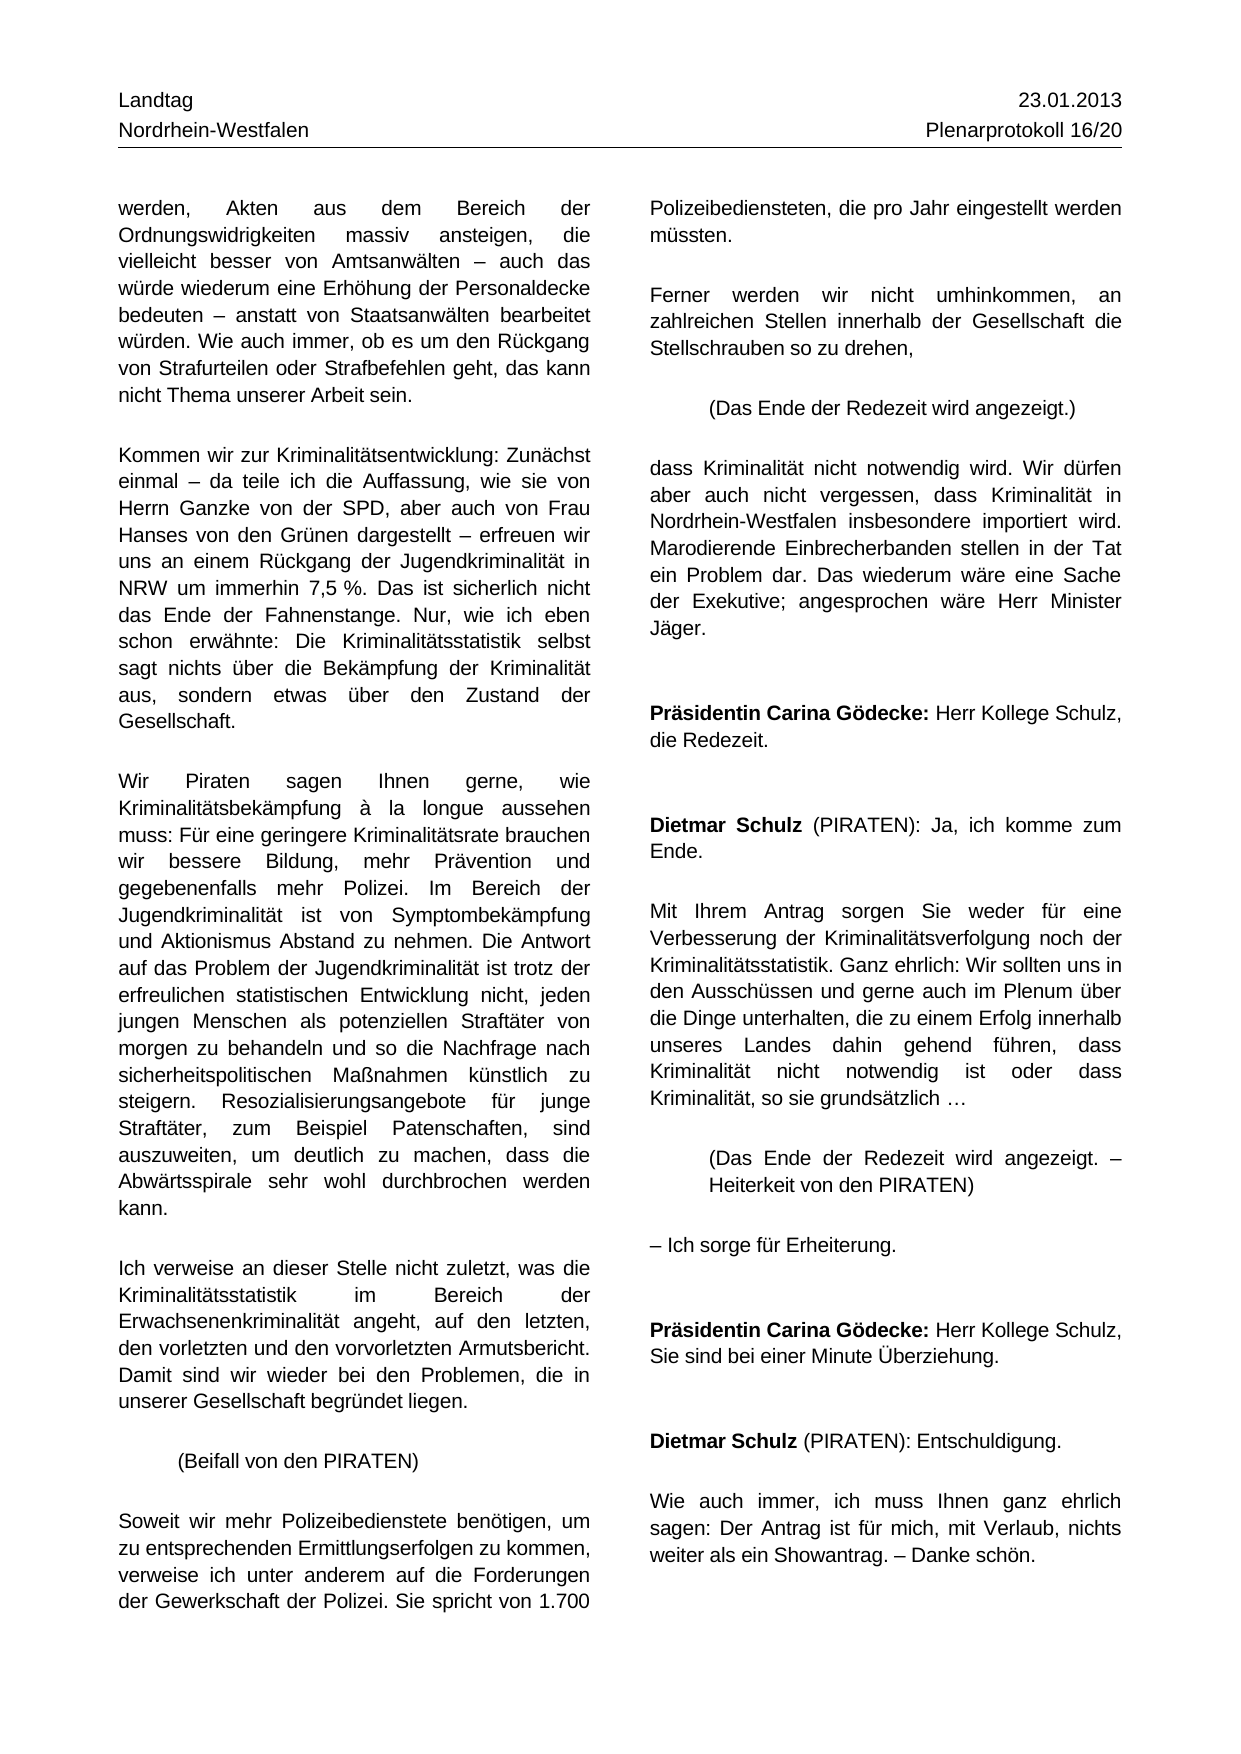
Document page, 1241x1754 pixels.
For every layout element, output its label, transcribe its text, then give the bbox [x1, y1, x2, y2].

text (Das Ende der Redezeit wird angezeigt.) [709, 397, 1122, 420]
text Präsidentin Carina Gödecke: Herr Kollege Schulz, Sie sind bei einer Minute Überziehung. [649, 1318, 1122, 1368]
text Kommen wir zur Kriminalitätsentwicklung: Zunächst einmal – da teile ich die Auffassung, wie sie von Herrn Ganzke von der SPD, aber auch von Frau Hanses von den Grünen dargestellt – erfreuen wir uns an einem Rückgang der Jugendkriminalität in NRW um immerhin 7,5 %. Das ist sicherlich nicht das Ende der Fahnenstange. Nur, wie ich eben schon erwähnte: Die Kriminalitätsstatistik selbst sagt nichts über die Bekämpfung der Kriminalität aus, sondern etwas über den Zustand der Gesellschaft. [118, 443, 591, 733]
text (Beifall von den PIRATEN) [177, 1450, 591, 1473]
text Wir Piraten sagen Ihnen gerne, wie Kriminalitätsbekämpfung à la longue aussehen muss: Für eine geringere Kriminalitätsrate brauchen wir bessere Bildung, mehr Prävention und gegebenenfalls mehr Polizei. Im Bereich der Jugendkriminalität ist von Symptombekämpfung und Aktionismus Abstand zu nehmen. Die Antwort auf das Problem der Jugendkriminalität ist trotz der erfreulichen statistischen Entwicklung nicht, jeden jungen Menschen als potenziellen Straftäter von morgen zu behandeln und so die Nachfrage nach sicherheitspolitischen Maßnahmen künstlich zu steigern. Resozialisierungsangebote für junge Straftäter, zum Beispiel Patenschaften, sind auszuweiten, um deutlich zu machen, dass die Abwärtsspirale sehr wohl durchbrochen werden kann. [118, 770, 591, 1220]
text Soweit wir mehr Polizeibedienstete benötigen, um zu entsprechenden Ermittlungserfolgen zu kommen, verweise ich unter anderem auf die Forderungen der Gewerkschaft der Polizei. Sie spricht von 1.700 Polizeibediensteten, die pro Jahr eingestellt werden müssten. [118, 1510, 591, 1613]
text Dietmar Schulz (PIRATEN): Ja, ich komme zum Ende. [649, 813, 1122, 863]
text Mit Ihrem Antrag sorgen Sie weder für eine Verbesserung der Kriminalitätsverfolgung noch der Kriminalitätsstatistik. Ganz ehrlich: Wir sollten uns in den Ausschüssen und gerne auch im Plenum über die Dinge unterhalten, die zu einem Erfolg innerhalb unseres Landes dahin gehend führen, dass Kriminalität nicht notwendig ist oder dass Kriminalität, so sie grundsätzlich … [649, 900, 1122, 1110]
text (Das Ende der Redezeit wird angezeigt. – Heiterkeit von den PIRATEN) [709, 1147, 1122, 1197]
text Soweit wir mehr Polizeibedienstete benötigen, um zu entsprechenden Ermittlungserfolgen zu kommen, verweise ich unter anderem auf die Forderungen der Gewerkschaft der Polizei. Sie spricht von 1.700 Polizeibediensteten, die pro Jahr eingestellt werden müssten. [649, 197, 1122, 247]
text Ferner werden wir nicht umhinkommen, an zahlreichen Stellen innerhalb der Gesellschaft die Stellschrauben so zu drehen, [649, 283, 1122, 360]
text Wie auch immer, ich muss Ihnen ganz ehrlich sagen: Der Antrag ist für mich, mit Verlaub, nichts weiter als ein Showantrag. – Danke schön. [649, 1490, 1122, 1567]
text dass Kriminalität nicht notwendig wird. Wir dürfen aber auch nicht vergessen, dass Kriminalität in Nordrhein-Westfalen insbesondere importiert wird. Marodierende Einbrecherbanden stellen in der Tat ein Problem dar. Das wiederum wäre eine Sache der Exekutive; angesprochen wäre Herr Minister Jäger. [649, 457, 1122, 640]
text Ich verweise an dieser Stelle nicht zuletzt, was die Kriminalitätsstatistik im Bereich der Erwachsenenkriminalität angeht, auf den letzten, den vorletzten und den vorvorletzten Armutsbericht. Damit sind wir wieder bei den Problemen, die in unserer Gesellschaft begründet liegen. [118, 1257, 591, 1413]
text Präsidentin Carina Gödecke: Herr Kollege Schulz, die Redezeit. [649, 702, 1122, 752]
text Dietmar Schulz (PIRATEN): Entschuldigung. [649, 1430, 1122, 1453]
text – Ich sorge für Erheiterung. [649, 1233, 1122, 1257]
